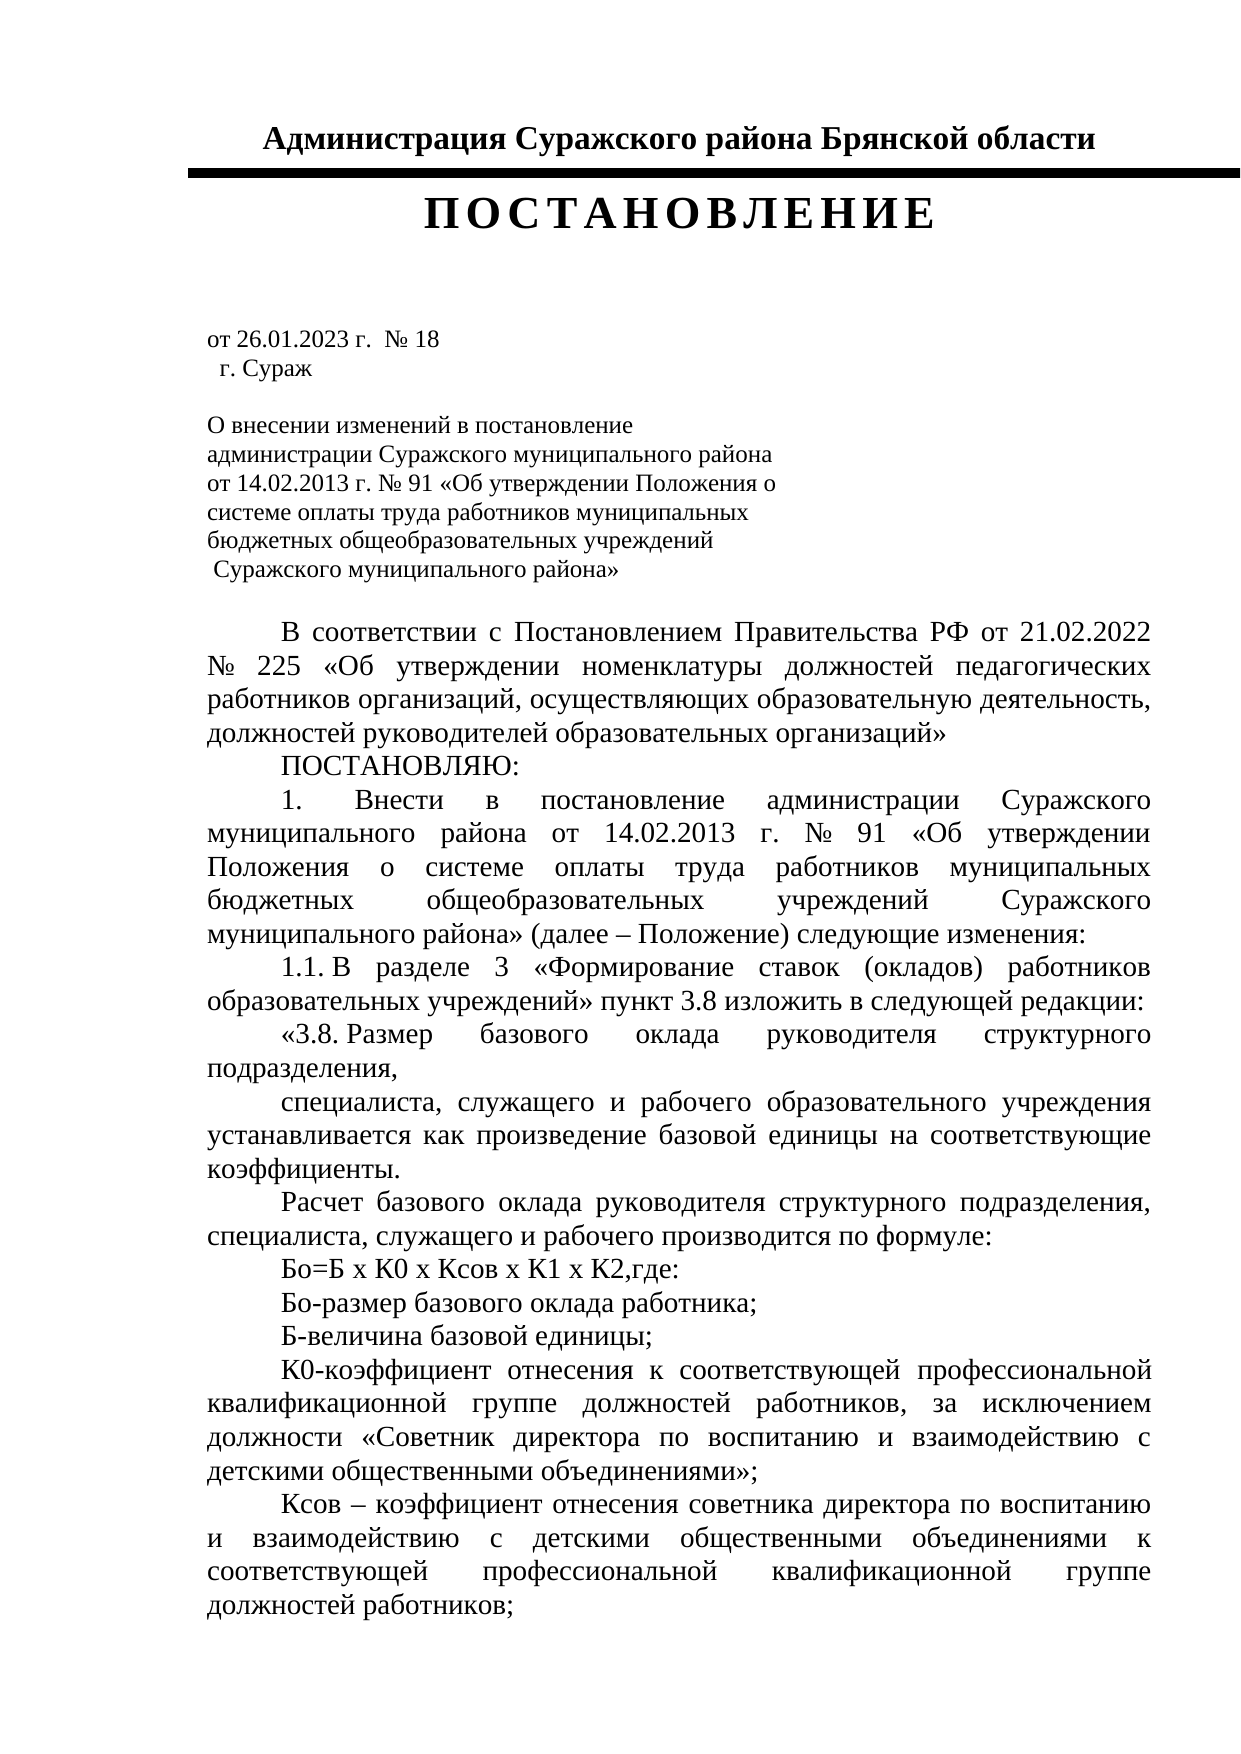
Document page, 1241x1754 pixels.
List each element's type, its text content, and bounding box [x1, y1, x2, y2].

text от 14.02.2013 г. № 91 «Об утверждении Положения о [207, 468, 1152, 497]
text специалиста, служащего и рабочего образовательного учреждения устанавливается как произведение базовой единицы на соответствующие коэффициенты. [207, 1084, 1152, 1184]
text К0-коэффициент отнесения к соответствующей профессиональной квалификационной группе должностей работников, за исключением должности «Советник директора по воспитанию и взаимодействию с детскими общественными объединениями»; [207, 1352, 1152, 1486]
text Ксов – коэффициент отнесения советника директора по воспитанию и взаимодействию с детскими общественными объединениями к соответствующей профессиональной квалификационной группе должностей работников; [207, 1486, 1152, 1620]
list Внести в постановление администрации Суражского муниципального района от 14.02.2013 г. № 91 «Об утверждении Положения о системе оплаты труда работников муниципальных бюджетных общеобразовательных учреждений Суражского муниципального района» (далее – Положение) следующие изменения: [207, 782, 1152, 949]
text Бо=Б х К0 х Ксов х К1 х К2,где: [207, 1251, 1152, 1285]
text г. Сураж [207, 353, 1152, 382]
text «3.8. Размер базового оклада руководителя структурного подразделения, [207, 1017, 1152, 1084]
text бюджетных общеобразовательных учреждений [207, 525, 1152, 554]
text администрации Суражского муниципального района [207, 439, 1152, 468]
subtitle ПОСТАНОВЛЕНИЕ [207, 185, 1152, 238]
subtitle Администрация Суражского района Брянской области [207, 118, 1152, 156]
text Суражского муниципального района» [207, 554, 1152, 583]
text Б-величина базовой единицы; [207, 1318, 1152, 1352]
text от 26.01.2023 г. № 18 [207, 324, 1152, 353]
text Бо-размер базового оклада работника; [207, 1285, 1152, 1318]
text 1.1. В разделе 3 «Формирование ставок (окладов) работников образовательных учреждений» пункт 3.8 изложить в следующей редакции: [207, 949, 1152, 1017]
text Расчет базового оклада руководителя структурного подразделения, специалиста, служащего и рабочего производится по формуле: [207, 1184, 1152, 1251]
text системе оплаты труда работников муниципальных [207, 497, 1152, 525]
text ПОСТАНОВЛЯЮ: [207, 748, 1152, 782]
text В соответствии с Постановлением Правительства РФ от 21.02.2022 № 225 «Об утверждении номенклатуры должностей педагогических работников организаций, осуществляющих образовательную деятельность, должностей руководителей образовательных организаций» [207, 614, 1152, 748]
text О внесении изменений в постановление [207, 410, 1152, 439]
